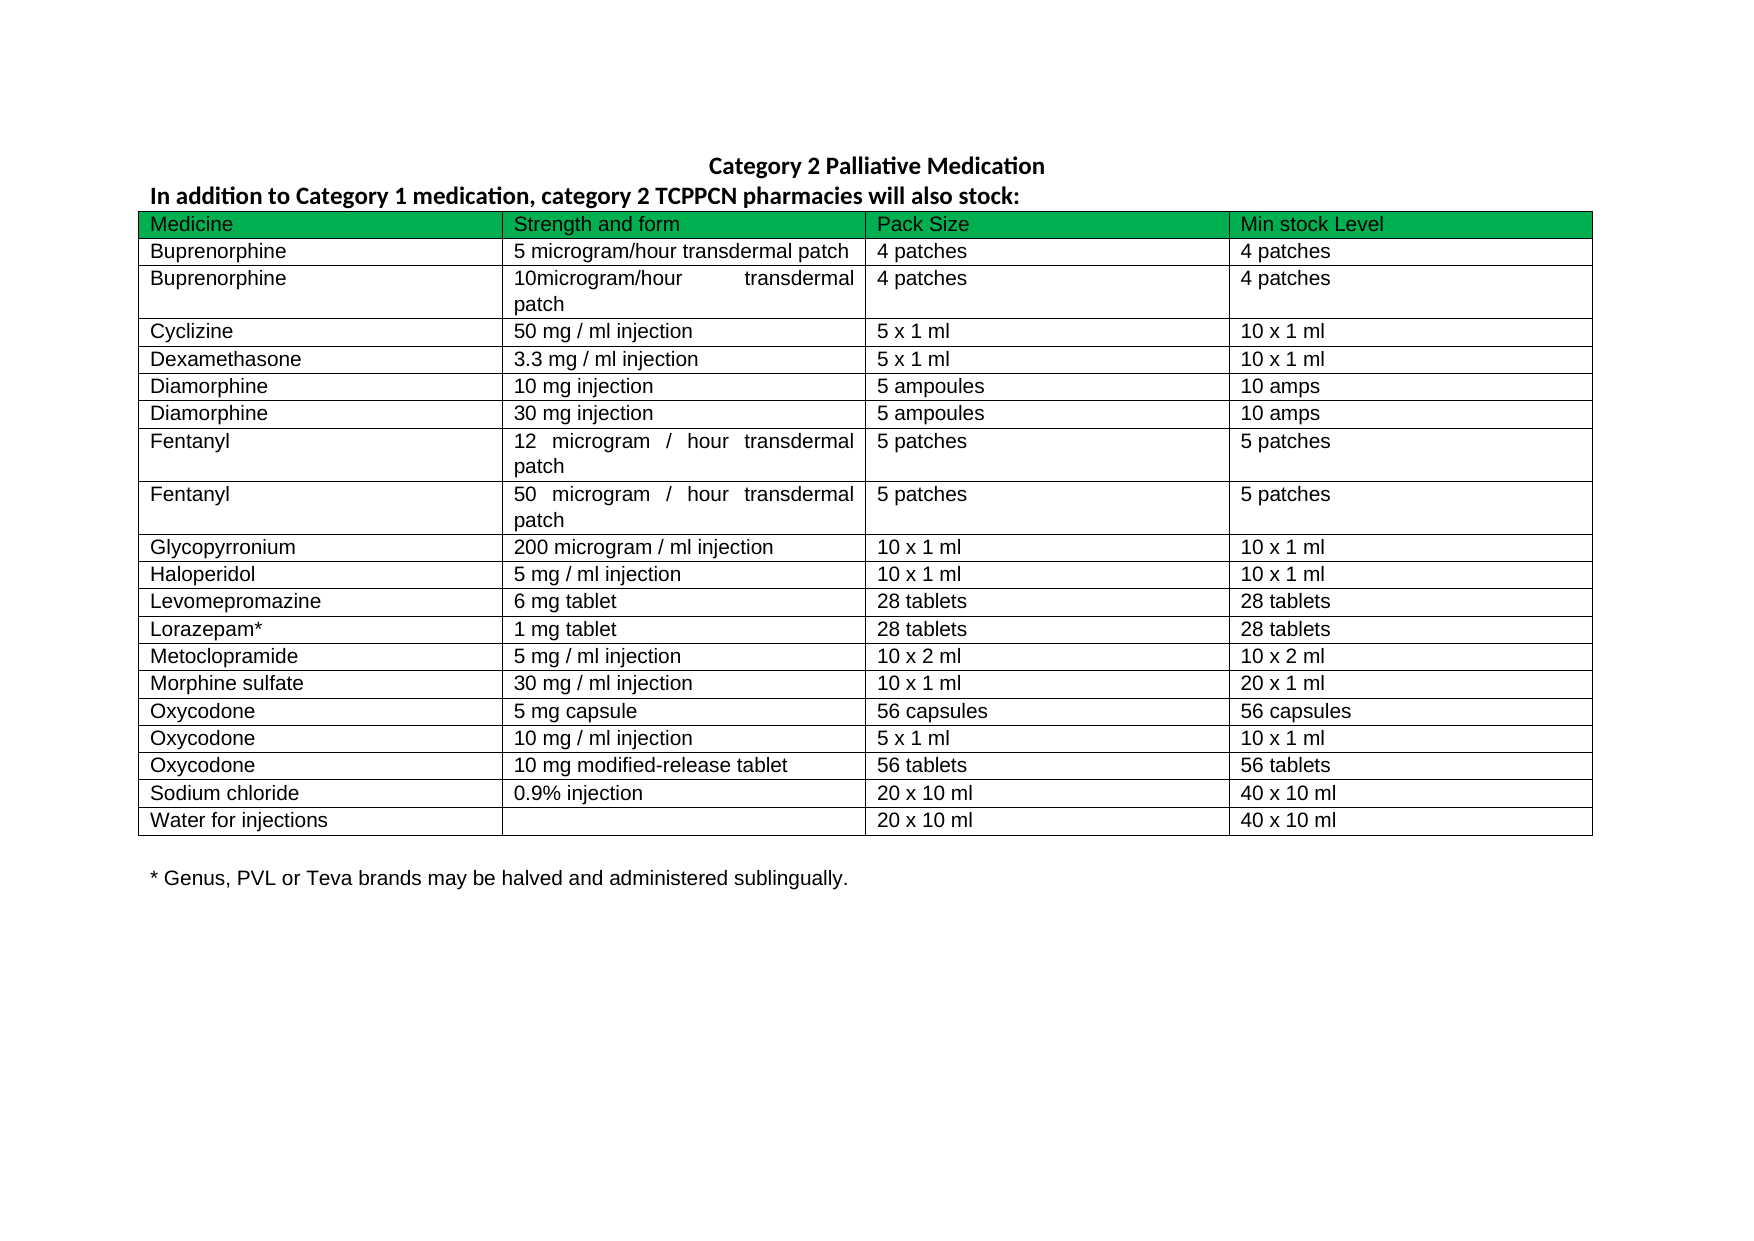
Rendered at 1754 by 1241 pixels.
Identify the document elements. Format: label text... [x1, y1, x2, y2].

table_cell 56 tablets [866, 753, 1229, 779]
table_cell 28 tablets [866, 617, 1229, 643]
table_cell 5 x 1 ml [866, 726, 1229, 752]
table_header Medicine [139, 212, 502, 238]
table_cell 50 mg / ml injection [503, 319, 865, 346]
table_cell 10 mg / ml injection [503, 726, 865, 752]
table_cell Oxycodone [139, 699, 502, 725]
table_cell 10 x 1 ml [1230, 535, 1592, 561]
table_cell 56 tablets [1230, 753, 1592, 779]
table_cell Oxycodone [139, 753, 502, 779]
table_cell 5 ampoules [866, 374, 1229, 400]
table_cell Diamorphine [139, 401, 502, 427]
table_cell 10 x 1 ml [866, 671, 1229, 697]
table_cell 30 mg injection [503, 401, 865, 427]
table_cell 4 patches [866, 239, 1229, 265]
table_cell 10 x 2 ml [1230, 644, 1592, 670]
table_cell 50 microgram / hour transdermal patch [503, 482, 865, 534]
table_cell [503, 808, 865, 835]
table_cell 5 ampoules [866, 401, 1229, 427]
table_cell 4 patches [1230, 266, 1592, 318]
table_cell Levomepromazine [139, 589, 502, 616]
text Category 2 Palliative Medication [150, 150, 1604, 181]
table_cell 10 mg modified-release tablet [503, 753, 865, 779]
table_cell Water for injections [139, 808, 502, 835]
table_cell 5 mg / ml injection [503, 644, 865, 670]
table_cell 20 x 10 ml [866, 808, 1229, 835]
table_cell 5 patches [866, 482, 1229, 534]
table_cell Lorazepam* [139, 617, 502, 643]
table_cell Fentanyl [139, 482, 502, 534]
table_cell 4 patches [866, 266, 1229, 318]
table_cell Fentanyl [139, 429, 502, 481]
table_cell 56 capsules [866, 699, 1229, 725]
table_cell 10 mg injection [503, 374, 865, 400]
table_cell Oxycodone [139, 726, 502, 752]
table_cell 5 microgram/hour transdermal patch [503, 239, 865, 265]
table_header Min stock Level [1230, 212, 1592, 238]
table_cell Metoclopramide [139, 644, 502, 670]
table_cell 28 tablets [1230, 589, 1592, 616]
table_cell 200 microgram / ml injection [503, 535, 865, 561]
table_cell 10microgram/hour transdermal patch [503, 266, 865, 318]
table_header Strength and form [503, 212, 865, 238]
table_cell 40 x 10 ml [1230, 808, 1592, 835]
table_cell Buprenorphine [139, 239, 502, 265]
table_cell Glycopyrronium [139, 535, 502, 561]
table_cell 20 x 10 ml [866, 780, 1229, 807]
table_cell 10 x 1 ml [866, 535, 1229, 561]
table_cell 10 x 1 ml [1230, 562, 1592, 588]
table_cell 5 patches [1230, 482, 1592, 534]
table_cell 28 tablets [1230, 617, 1592, 643]
table_cell Buprenorphine [139, 266, 502, 318]
table_cell 10 x 1 ml [1230, 726, 1592, 752]
table_cell 40 x 10 ml [1230, 780, 1592, 807]
table_cell Sodium chloride [139, 780, 502, 807]
table_cell 0.9% injection [503, 780, 865, 807]
table_cell 5 patches [1230, 429, 1592, 481]
text In addition to Category 1 medication, category 2 TCPPCN pharmacies will also stock: [150, 181, 1604, 211]
table_cell 30 mg / ml injection [503, 671, 865, 697]
table_cell 5 mg / ml injection [503, 562, 865, 588]
table_cell Cyclizine [139, 319, 502, 346]
table_cell 10 amps [1230, 401, 1592, 427]
table_cell Dexamethasone [139, 347, 502, 373]
table_cell 5 patches [866, 429, 1229, 481]
table_cell 12 microgram / hour transdermal patch [503, 429, 865, 481]
table_cell 4 patches [1230, 239, 1592, 265]
table_cell 28 tablets [866, 589, 1229, 616]
table_cell 5 mg capsule [503, 699, 865, 725]
table_cell 10 amps [1230, 374, 1592, 400]
table_cell 5 x 1 ml [866, 319, 1229, 346]
table_header Pack Size [866, 212, 1229, 238]
table_cell 6 mg tablet [503, 589, 865, 616]
table_cell 10 x 2 ml [866, 644, 1229, 670]
table_cell 1 mg tablet [503, 617, 865, 643]
table_cell 10 x 1 ml [1230, 347, 1592, 373]
table_cell 5 x 1 ml [866, 347, 1229, 373]
table_cell Morphine sulfate [139, 671, 502, 697]
table_cell Haloperidol [139, 562, 502, 588]
text * Genus, PVL or Teva brands may be halved and administered sublingually. [150, 865, 1604, 890]
table_cell Diamorphine [139, 374, 502, 400]
table_cell 10 x 1 ml [866, 562, 1229, 588]
table_cell 3.3 mg / ml injection [503, 347, 865, 373]
table_cell 10 x 1 ml [1230, 319, 1592, 346]
table_cell 20 x 1 ml [1230, 671, 1592, 697]
table_cell 56 capsules [1230, 699, 1592, 725]
